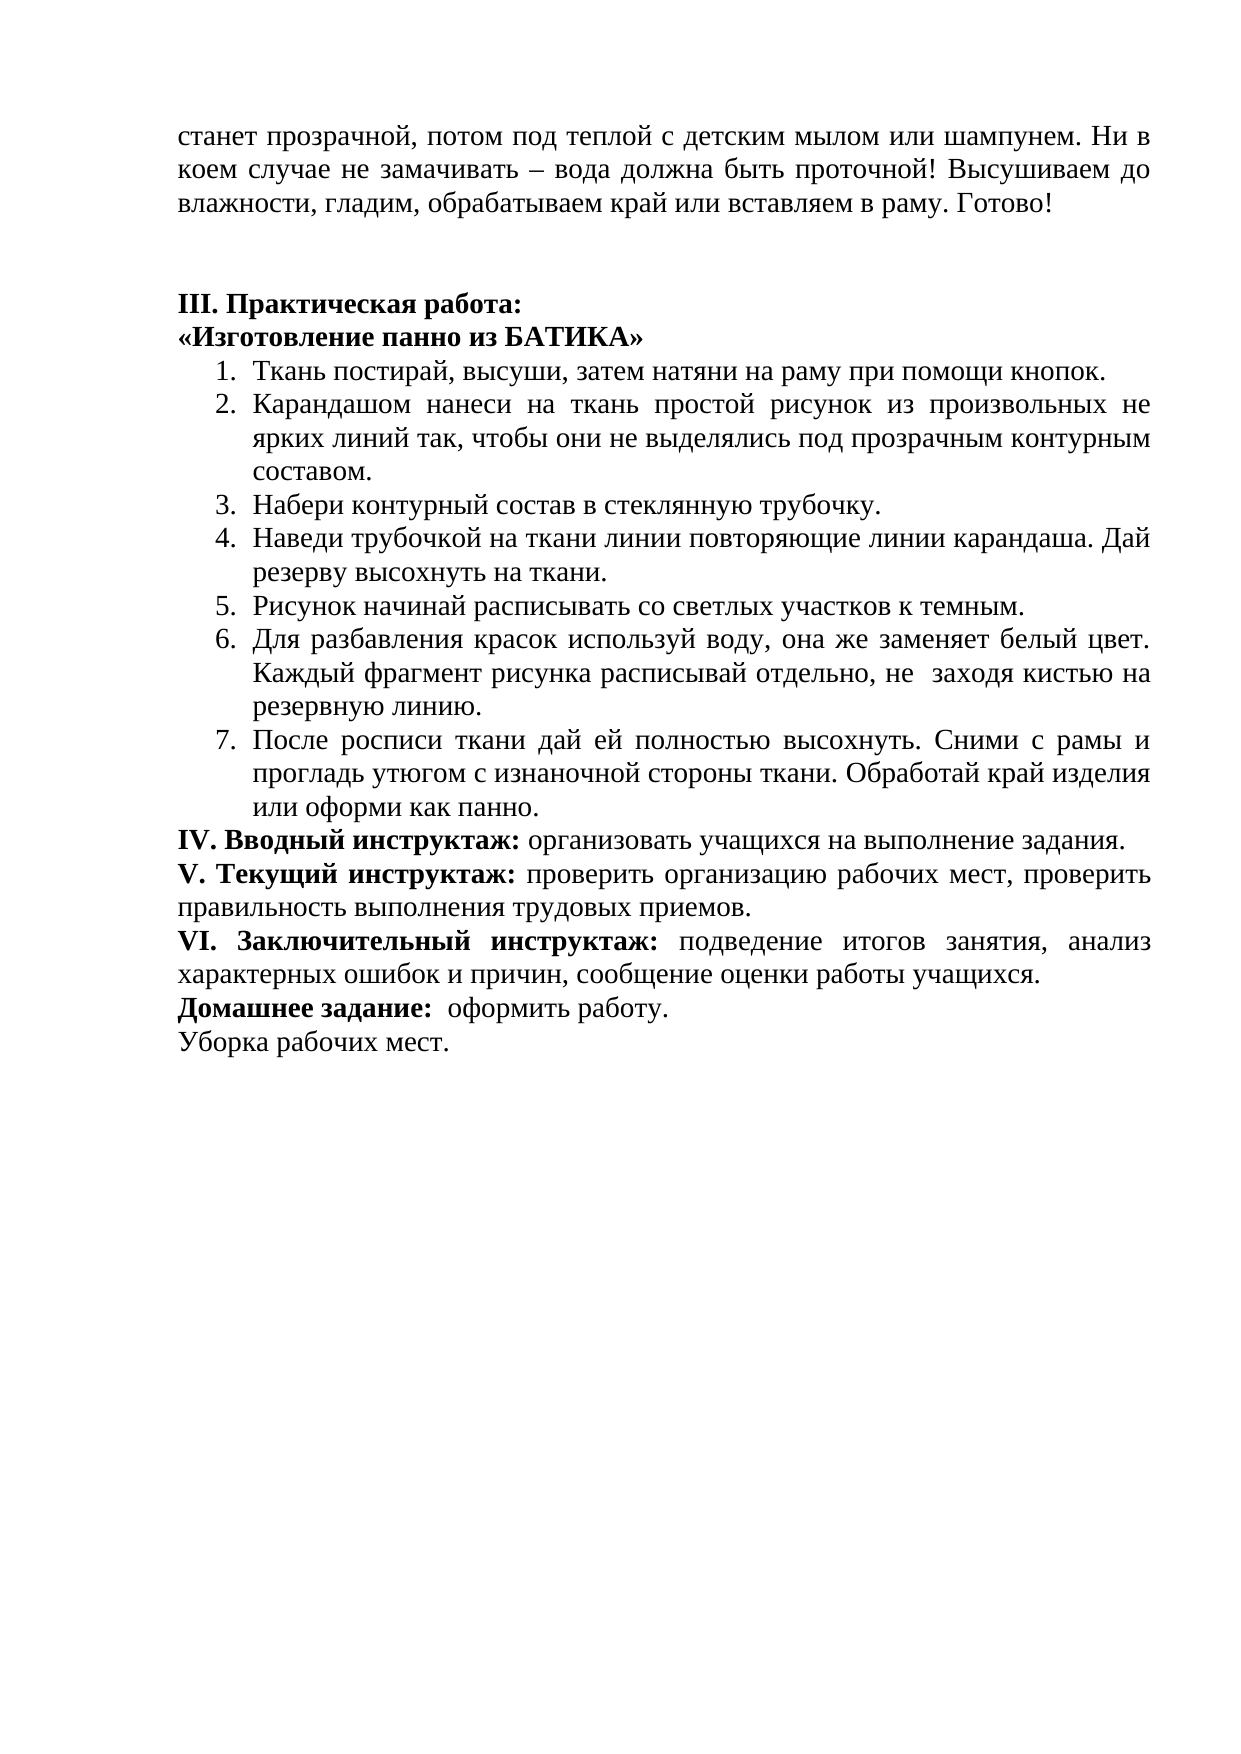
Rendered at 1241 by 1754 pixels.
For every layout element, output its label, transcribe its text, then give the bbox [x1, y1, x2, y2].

text Уборка рабочих мест. [177, 1024, 1152, 1057]
list Карандашом нанеси на ткань простой рисунок из произвольных не ярких линий так, чтобы они не выделялись под прозрачным контурным составом. [215, 386, 1152, 487]
list Для разбавления красок используй воду, она же заменяет белый цвет. Каждый фрагмент рисунка расписывай отдельно, не заходя кистью на резервную линию. [215, 621, 1152, 722]
list Рисунок начинай расписывать со светлых участков к темным. [215, 588, 1152, 621]
text IV. Вводный инструктаж: организовать учащихся на выполнение задания. [177, 822, 1152, 856]
text Домашнее задание: оформить работу. [177, 990, 1152, 1024]
text III. Практическая работа: [177, 286, 1152, 319]
list Ткань постирай, высуши, затем натяни на раму при помощи кнопок. [215, 353, 1152, 386]
text «Изготовление панно из БАТИКА» [177, 319, 1152, 353]
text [177, 118, 1152, 219]
list Набери контурный состав в стеклянную трубочку. [215, 487, 1152, 521]
text V. Текущий инструктаж: проверить организацию рабочих мест, проверить правильность выполнения трудовых приемов. [177, 856, 1152, 923]
list После росписи ткани дай ей полностью высохнуть. Сними с рамы и прогладь утюгом с изнаночной стороны ткани. Обработай край изделия или оформи как панно. [215, 722, 1152, 822]
list Наведи трубочкой на ткани линии повторяющие линии карандаша. Дай резерву высохнуть на ткани. [215, 521, 1152, 588]
text VI. Заключительный инструктаж: подведение итогов занятия, анализ характерных ошибок и причин, сообщение оценки работы учащихся. [177, 923, 1152, 990]
